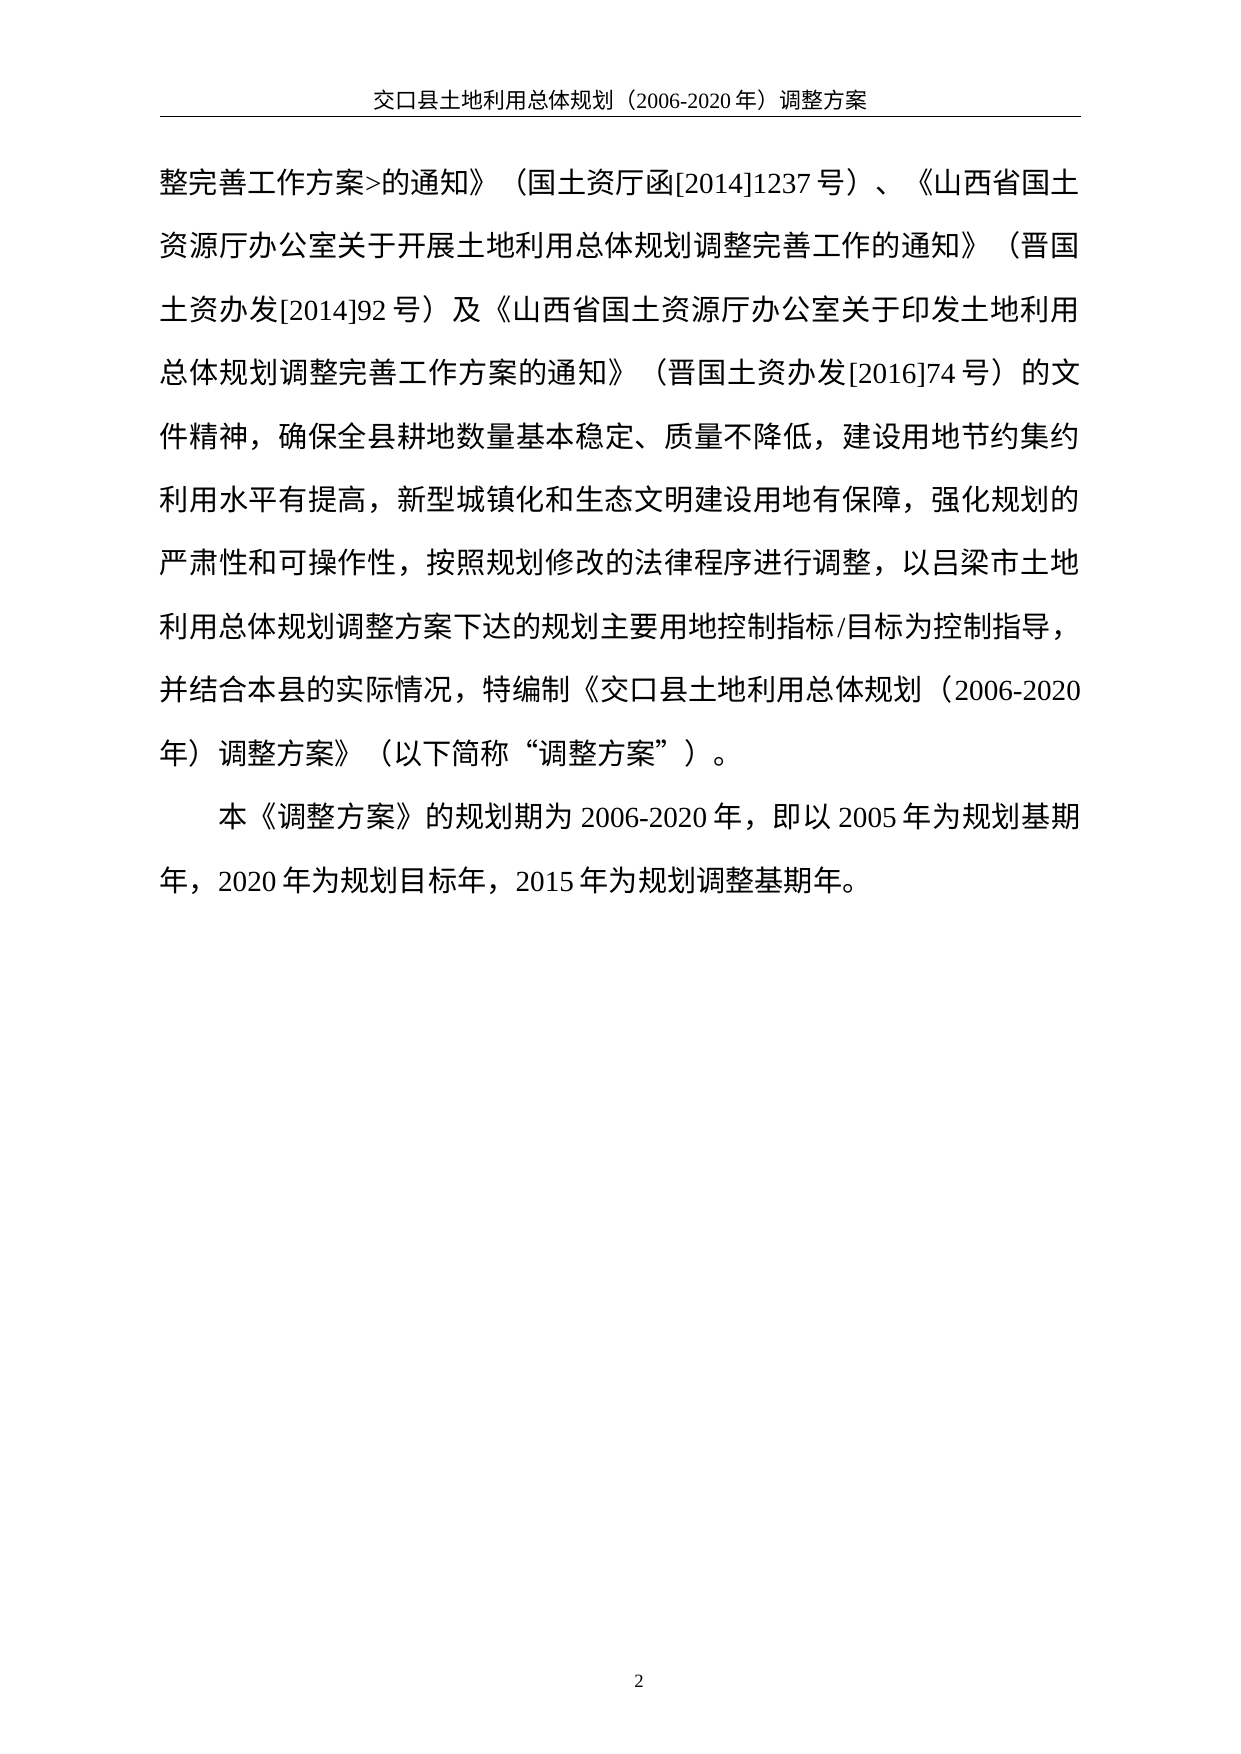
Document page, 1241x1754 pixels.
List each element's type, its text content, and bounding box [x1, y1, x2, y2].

text 本《调整方案》的规划期为2006-2020年，即以2005年为规划基期年，2020年为规划目标年，2015年为规划调整基期年。 [159, 794, 1081, 899]
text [159, 159, 1081, 773]
